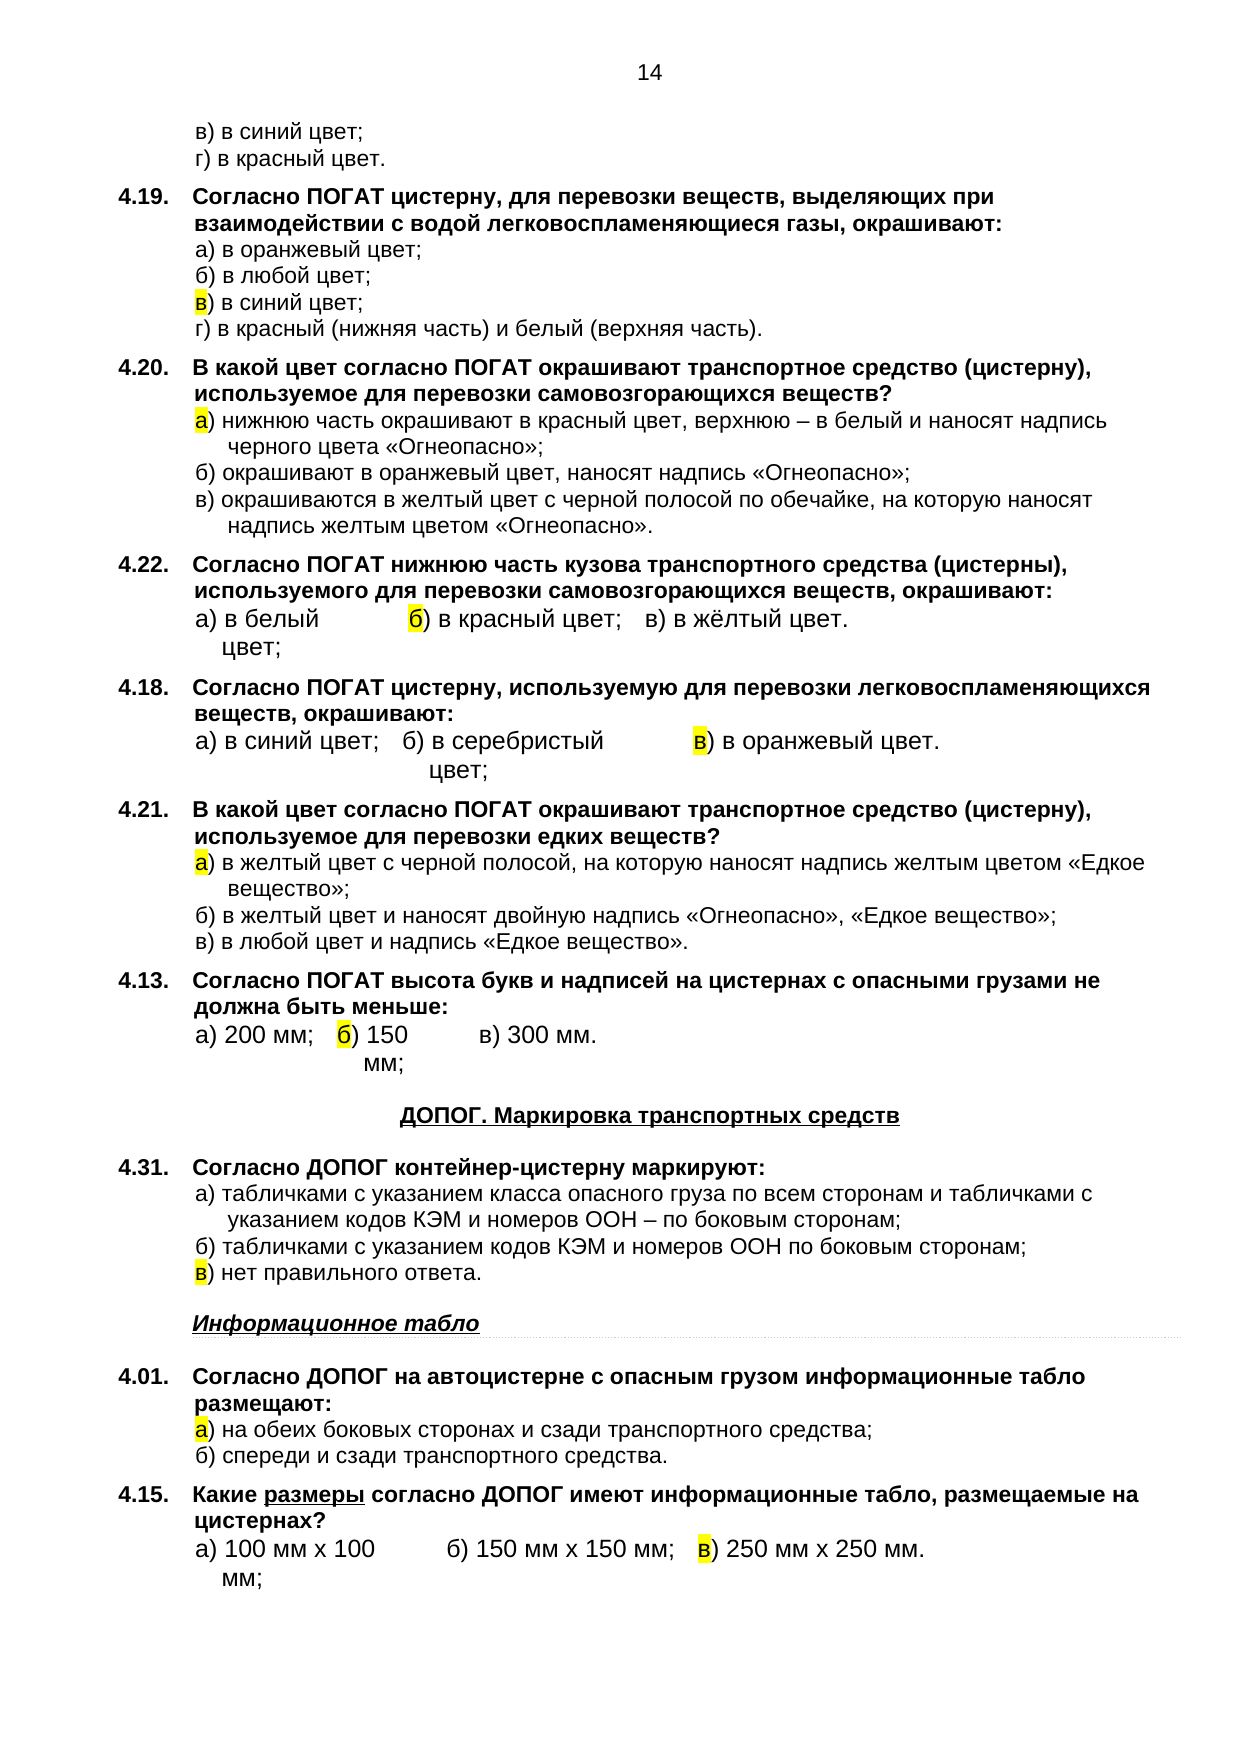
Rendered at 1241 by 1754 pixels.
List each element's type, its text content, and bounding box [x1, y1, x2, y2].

table_header в) в жёлтый цвет. [633, 604, 860, 661]
text 4.01. Согласно ДОПОГ на автоцистерне с опасным грузом информационные табло размещают: [118, 1363, 1181, 1416]
text б) спереди и сзади транспортного средства. [195, 1442, 1181, 1469]
text г) в красный цвет. [195, 144, 1181, 171]
table_header б) х ; [435, 1534, 686, 1591]
text в) в любой цвет и надпись «Едкое вещество». [195, 928, 1181, 954]
table_header в) . [468, 1020, 608, 1077]
table_header б) в серебристый цвет; [391, 726, 682, 784]
table_header в) в оранжевый цвет. [682, 726, 952, 784]
text в) нет правильного ответа. [207, 1259, 1181, 1285]
text г) в красный (нижняя часть) и белый (верхняя часть). [195, 315, 1181, 341]
text б) окрашивают в оранжевый цвет, наносят надпись «Огнеопасно»; [195, 459, 1181, 486]
text а) в оранжевый цвет; [195, 236, 1181, 262]
text 4.18. Согласно ПОГАТ цистерну, используемую для перевозки легковоспламеняющихся веществ, окрашивают: [118, 674, 1181, 726]
text б) в желтый цвет и наносят двойную надпись «Огнеопасно», «Едкое вещество»; [195, 902, 1181, 928]
list ДОПОГ. Маркировка транспортных средств [118, 1102, 1181, 1128]
text в) в синий цвет; [195, 118, 1181, 144]
text 4.22. Согласно ПОГАТ нижнюю часть кузова транспортного средства (цистерны), используемого для перевозки самовозгорающихся веществ, окрашивают: [118, 551, 1181, 604]
table_header а) х ; [184, 1534, 435, 1591]
text а) на обеих боковых сторонах и сзади транспортного средства; [208, 1416, 1181, 1442]
text 4.20. В какой цвет согласно ПОГАТ окрашивают транспортное средство (цистерну), используемое для перевозки самовозгорающихся веществ? [118, 354, 1181, 407]
text а) в желтый цвет с черной полосой, на которую наносят надпись желтым цветом «Едкое вещество»; [195, 849, 1181, 902]
text 4.21. В какой цвет согласно ПОГАТ окрашивают транспортное средство (цистерну), используемое для перевозки едких веществ? [118, 796, 1181, 849]
text 4.31. Согласно ДОПОГ контейнер-цистерну маркируют: [118, 1153, 1181, 1180]
text а) табличками с указанием класса опасного груза по всем сторонам и табличками с указанием кодов КЭМ и номеров ООН – по боковым сторонам; [195, 1180, 1181, 1233]
table_header а) в синий цвет; [184, 726, 391, 784]
table_header а) в белый цвет; [184, 604, 397, 661]
text в) в синий цвет; [207, 289, 1181, 315]
text в) окрашиваются в желтый цвет с черной полосой по обечайке, на которую наносят надпись желтым цветом «Огнеопасно». [195, 486, 1181, 538]
text 4.15. Какие размеры согласно ДОПОГ имеют информационные табло, размещаемые на цистернах? [118, 1481, 1181, 1534]
text 4.19. Согласно ПОГАТ цистерну, для перевозки веществ, выделяющих при взаимодействии с водой легковоспламеняющиеся газы, окрашивают: [118, 183, 1181, 236]
list Информационное табло [192, 1310, 1181, 1338]
table_header а) ; [184, 1020, 325, 1077]
text б) в любой цвет; [195, 262, 1181, 289]
text а) нижнюю часть окрашивают в красный цвет, верхнюю – в белый и наносят надпись черного цвета «Огнеопасно»; [195, 407, 1181, 459]
text 4.13. Согласно ПОГАТ высота букв и надписей на цистернах с опасными грузами не должна быть меньше: [118, 967, 1181, 1020]
text б) табличками с указанием кодов КЭМ и номеров ООН по боковым сторонам; [195, 1233, 1181, 1259]
table_header в) х . [686, 1534, 937, 1591]
table_header б) ; [325, 1020, 467, 1077]
table_header б) в красный цвет; [397, 604, 633, 661]
